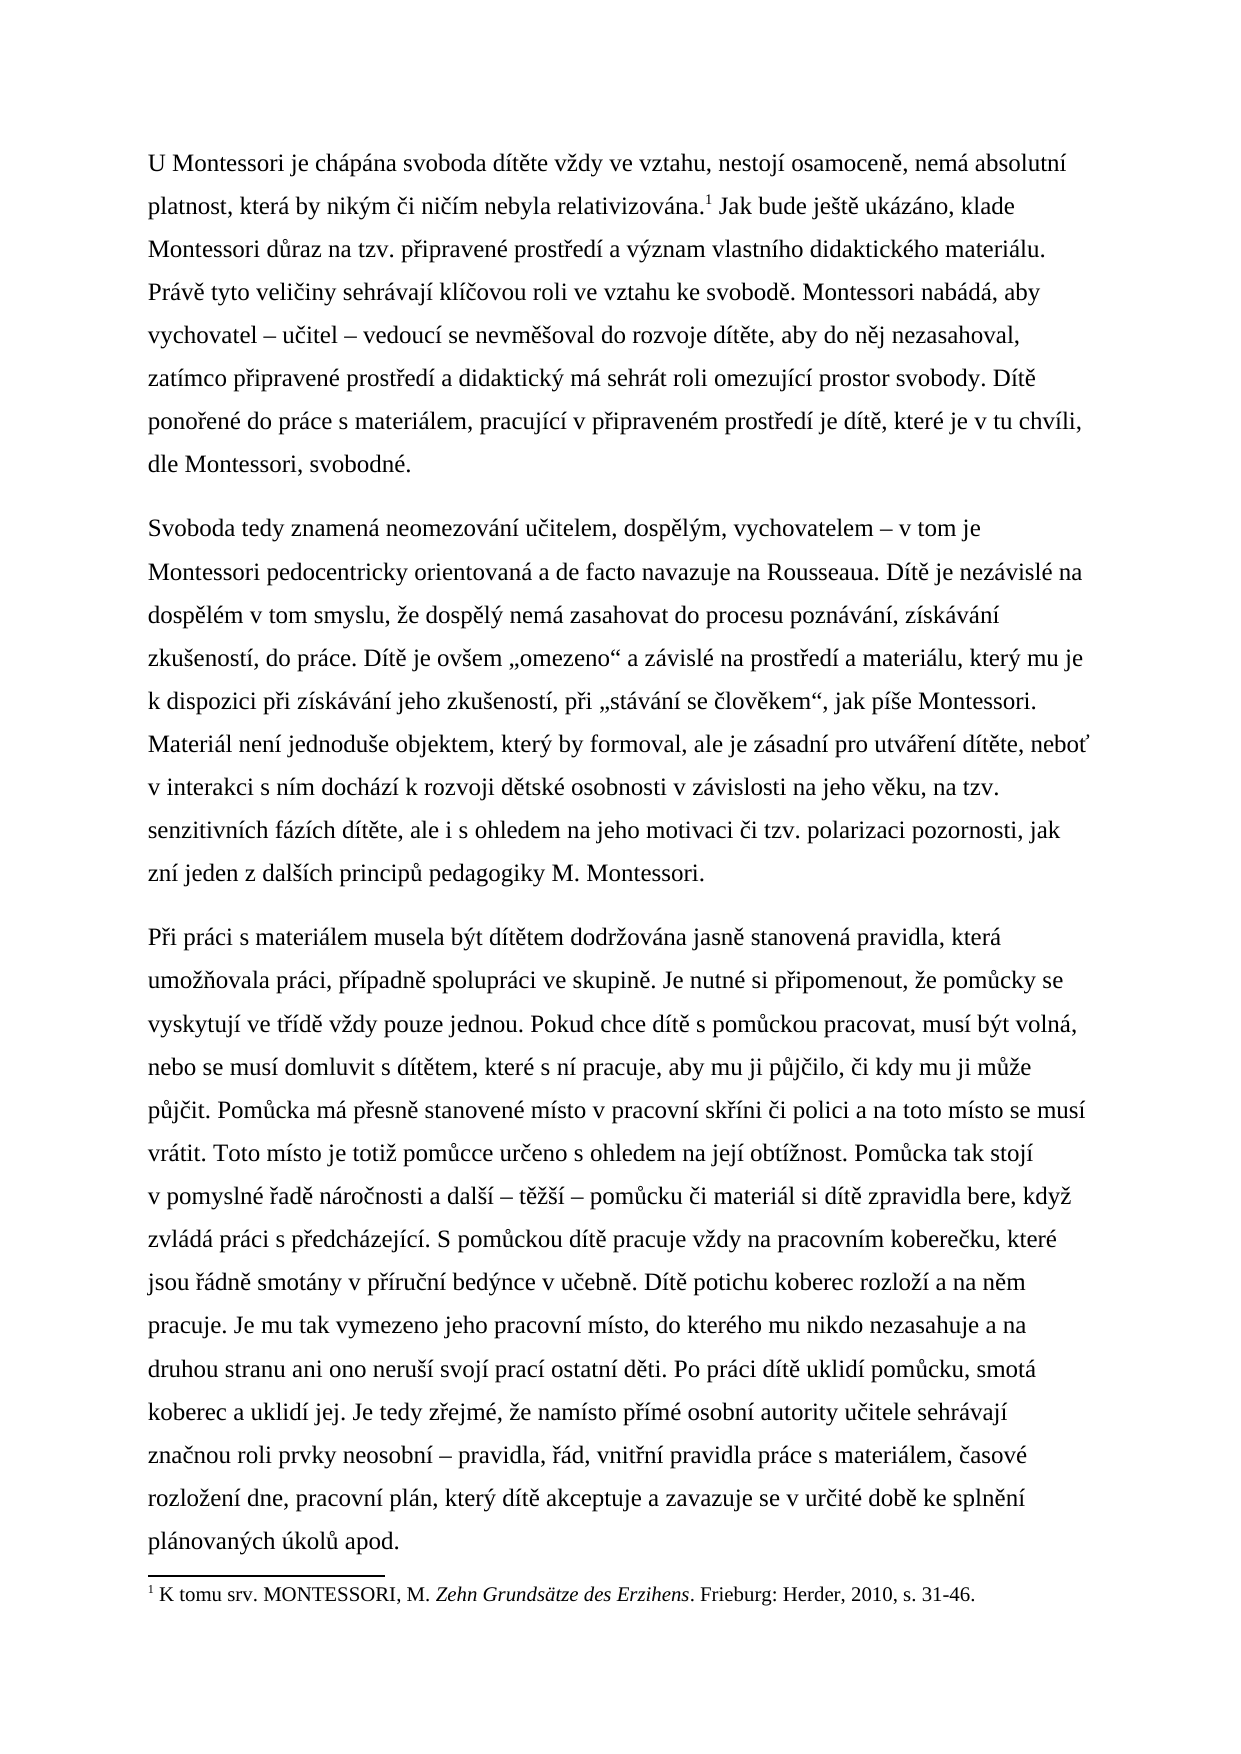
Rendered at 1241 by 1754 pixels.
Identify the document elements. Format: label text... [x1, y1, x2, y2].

text Při práci s materiálem musela být dítětem dodržována jasně stanovená pravidla, která umožňovala práci, případně spolupráci ve skupině. Je nutné si připomenout, že pomůcky se vyskytují ve třídě vždy pouze jednou. Pokud chce dítě s pomůckou pracovat, musí být volná, nebo se musí domluvit s dítětem, které s ní pracuje, aby mu ji půjčilo, či kdy mu ji může půjčit. Pomůcka má přesně stanovené místo v pracovní skříni či polici a na toto místo se musí vrátit. Toto místo je totiž pomůcce určeno s ohledem na její obtížnost. Pomůcka tak stojí v pomyslné řadě náročnosti a další – těžší – pomůcku či materiál si dítě zpravidla bere, když zvládá práci s předcházející. S pomůckou dítě pracuje vždy na pracovním koberečku, které jsou řádně smotány v příruční bedýnce v učebně. Dítě potichu koberec rozloží a na něm pracuje. Je mu tak vymezeno jeho pracovní místo, do kterého mu nikdo nezasahuje a na druhou stranu ani ono neruší svojí prací ostatní děti. Po práci dítě uklidí pomůcku, smotá koberec a uklidí jej. Je tedy zřejmé, že namísto přímé osobní autority učitele sehrávají značnou roli prvky neosobní – pravidla, řád, vnitřní pravidla práce s materiálem, časové rozložení dne, pracovní plán, který dítě akceptuje a zavazuje se v určité době ke splnění plánovaných úkolů apod. [148, 922, 1093, 1555]
text Svoboda tedy znamená neomezování učitelem, dospělým, vychovatelem – v tom je Montessori pedocentricky orientovaná a de facto navazuje na Rousseaua. Dítě je nezávislé na dospělém v tom smyslu, že dospělý nemá zasahovat do procesu poznávání, získávání zkušeností, do práce. Dítě je ovšem „omezeno“ a závislé na prostředí a materiálu, který mu je k dispozici při získávání jeho zkušeností, při „stávání se člověkem“, jak píše Montessori. Materiál není jednoduše objektem, který by formoval, ale je zásadní pro utváření dítěte, neboť v interakci s ním dochází k rozvoji dětské osobnosti v závislosti na jeho věku, na tzv. senzitivních fázích dítěte, ale i s ohledem na jeho motivaci či tzv. polarizaci pozornosti, jak zní jeden z dalších principů pedagogiky M. Montessori. [148, 513, 1093, 887]
text U Montessori je chápána svoboda dítěte vždy ve vztahu, nestojí osamoceně, nemá absolutní platnost, která by nikým či ničím nebyla relativizována. Jak bude ještě ukázáno, klade Montessori důraz na tzv. připravené prostředí a význam vlastního didaktického materiálu. Právě tyto veličiny sehrávají klíčovou roli ve vztahu ke svobodě. Montessori nabádá, aby vychovatel – učitel – vedoucí se nevměšoval do rozvoje dítěte, aby do něj nezasahoval, zatímco připravené prostředí a didaktický má sehrát roli omezující prostor svobody. Dítě ponořené do práce s materiálem, pracující v připraveném prostředí je dítě, které je v tu chvíli, dle Montessori, svobodné. [148, 148, 1093, 478]
